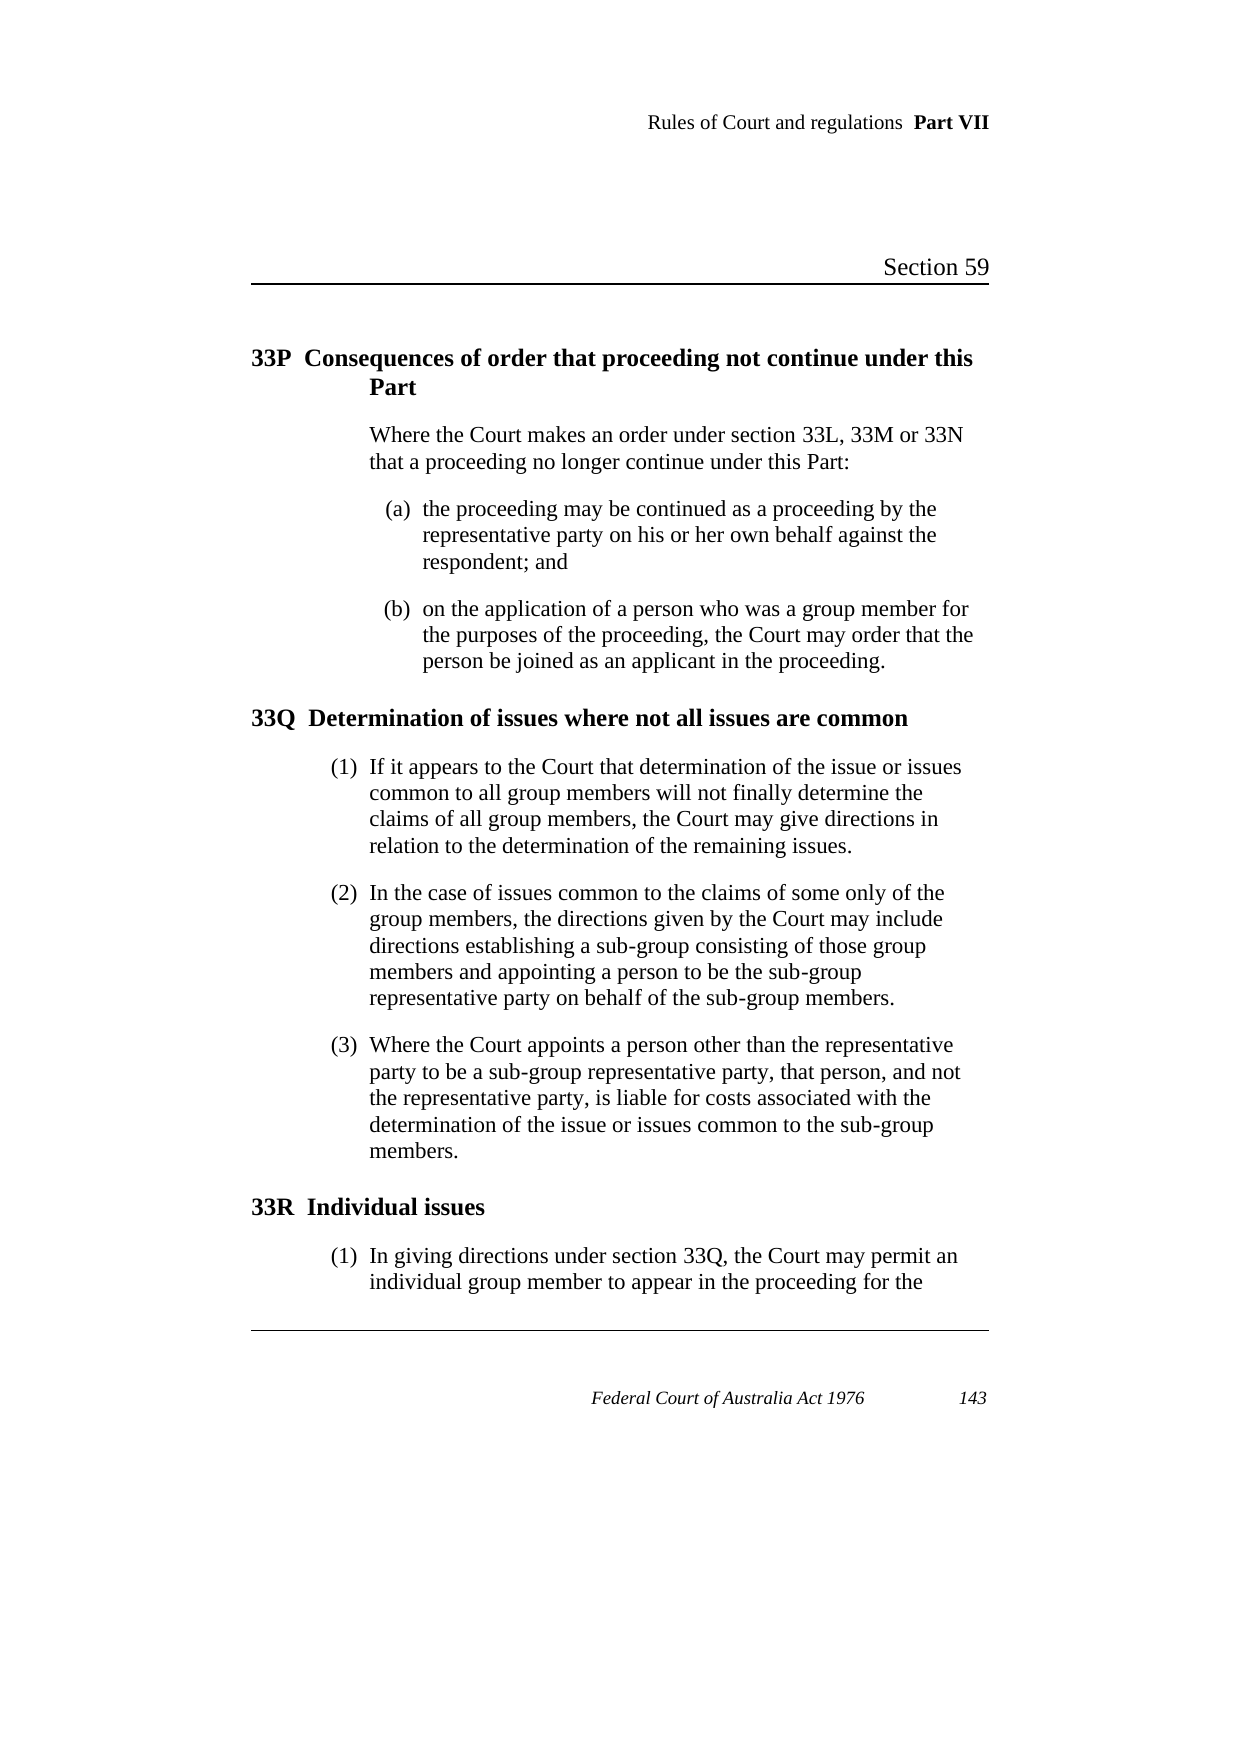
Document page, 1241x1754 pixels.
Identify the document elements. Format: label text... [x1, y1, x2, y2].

text (a) the proceeding may be continued as a proceeding by the representative party on his or her own behalf against the respondent; and [251, 495, 989, 574]
text 33P Consequences of order that proceeding not continue under this Part [251, 343, 989, 401]
text (b) on the application of a person who was a group member for the purposes of the proceeding, the Court may order that the person be joined as an applicant in the proceeding. [251, 595, 989, 674]
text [251, 1242, 989, 1295]
text (2) In the case of issues common to the claims of some only of the group members, the directions given by the Court may include directions establishing a sub-group consisting of those group members and appointing a person to be the sub-group representative party on behalf of the sub-group members. [251, 879, 989, 1011]
text 33R Individual issues [251, 1192, 989, 1221]
text Where the Court makes an order under section 33L, 33M or 33N that a proceeding no longer continue under this Part: [251, 421, 989, 474]
text (1) If it appears to the Court that determination of the issue or issues common to all group members will not finally determine the claims of all group members, the Court may give directions in relation to the determination of the remaining issues. [251, 753, 989, 858]
text 33Q Determination of issues where not all issues are common [251, 703, 989, 732]
text (3) Where the Court appoints a person other than the representative party to be a sub-group representative party, that person, and not the representative party, is liable for costs associated with the determination of the issue or issues common to the sub-group members. [251, 1032, 989, 1163]
